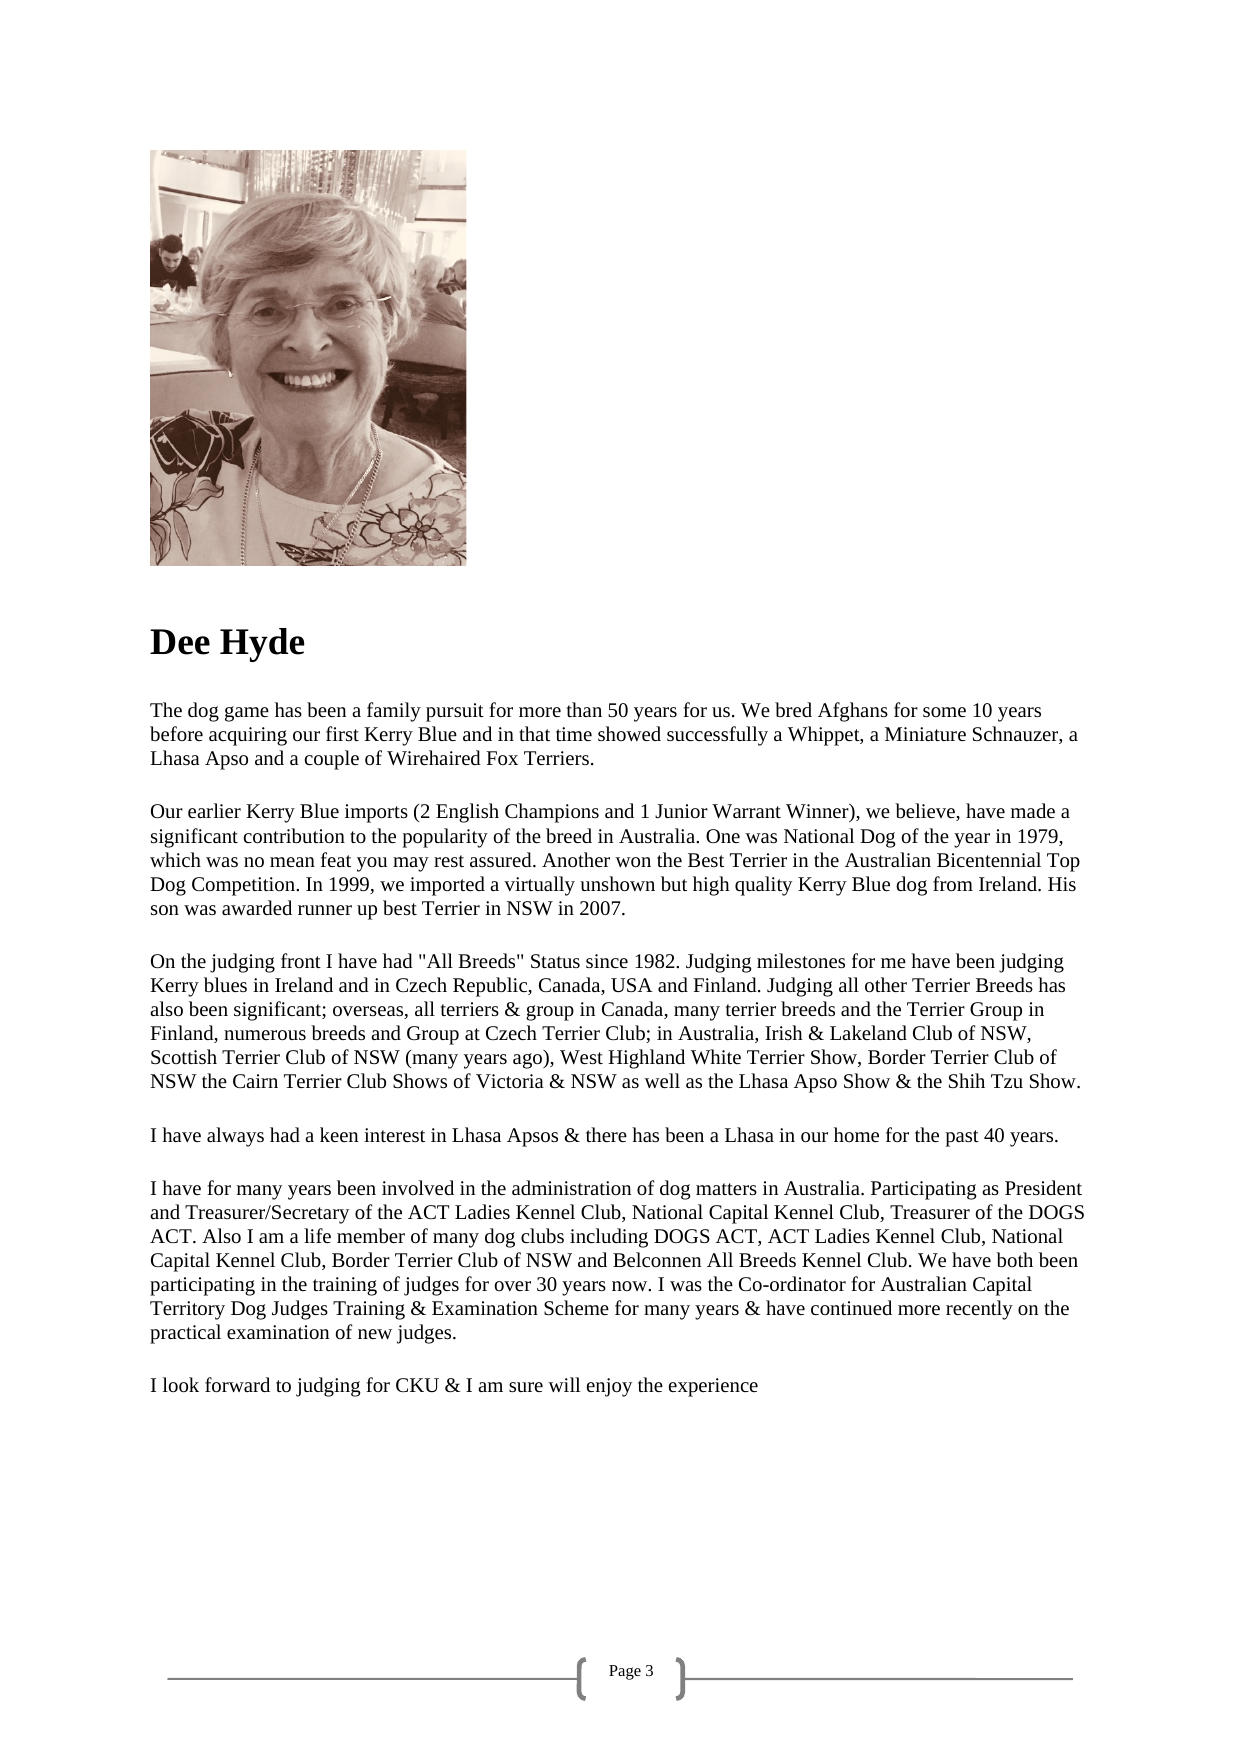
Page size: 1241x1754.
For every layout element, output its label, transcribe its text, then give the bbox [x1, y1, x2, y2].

text On the judging front I have had "All Breeds" Status since 1982. Judging milestones for me have been judging Kerry blues in Ireland and in Czech Republic, Canada, USA and Finland. Judging all other Terrier Breeds has also been significant; overseas, all terriers & group in Canada, many terrier breeds and the Terrier Group in Finland, numerous breeds and Group at Czech Terrier Club; in Australia, Irish & Lakeland Club of NSW, Scottish Terrier Club of NSW (many years ago), West Highland White Terrier Show, Border Terrier Club of NSW the Cairn Terrier Club Shows of Victoria & NSW as well as the Lhasa Apso Show & the Shih Tzu Show. [150, 949, 1090, 1093]
text I have for many years been involved in the administration of dog matters in Australia. Participating as President and Treasurer/Secretary of the ACT Ladies Kennel Club, National Capital Kennel Club, Treasurer of the DOGS ACT. Also I am a life member of many dog clubs including DOGS ACT, ACT Ladies Kennel Club, National Capital Kennel Club, Border Terrier Club of NSW and Belconnen All Breeds Kennel Club. We have both been participating in the training of judges for over 30 years now. I was the Co-ordinator for Australian Capital Territory Dog Judges Training & Examination Scheme for many years & have continued more recently on the practical examination of new judges. [150, 1176, 1090, 1344]
picture [150, 150, 467, 566]
text The dog game has been a family pursuit for more than 50 years for us. We bred Afghans for some 10 years before acquiring our first Kerry Blue and in that time showed successfully a Whippet, a Miniature Schnauzer, a Lhasa Apso and a couple of Wirehaired Fox Terriers. [150, 698, 1090, 770]
text I have always had a keen interest in Lhasa Apsos & there has been a Lhasa in our home for the past 40 years. [150, 1122, 1090, 1147]
text Dee Hyde [150, 619, 1090, 662]
text I look forward to judging for CKU & I am sure will enjoy the experience [150, 1373, 1090, 1397]
text Our earlier Kerry Blue imports (2 English Champions and 1 Junior Warrant Winner), we believe, have made a significant contribution to the popularity of the breed in Australia. One was National Dog of the year in 1979, which was no mean feat you may rest assured. Another won the Best Terrier in the Australian Bicentennial Top Dog Competition. In 1999, we imported a virtually unshown but high quality Kerry Blue dog from Ireland. His son was awarded runner up best Terrier in NSW in 2007. [150, 799, 1090, 920]
